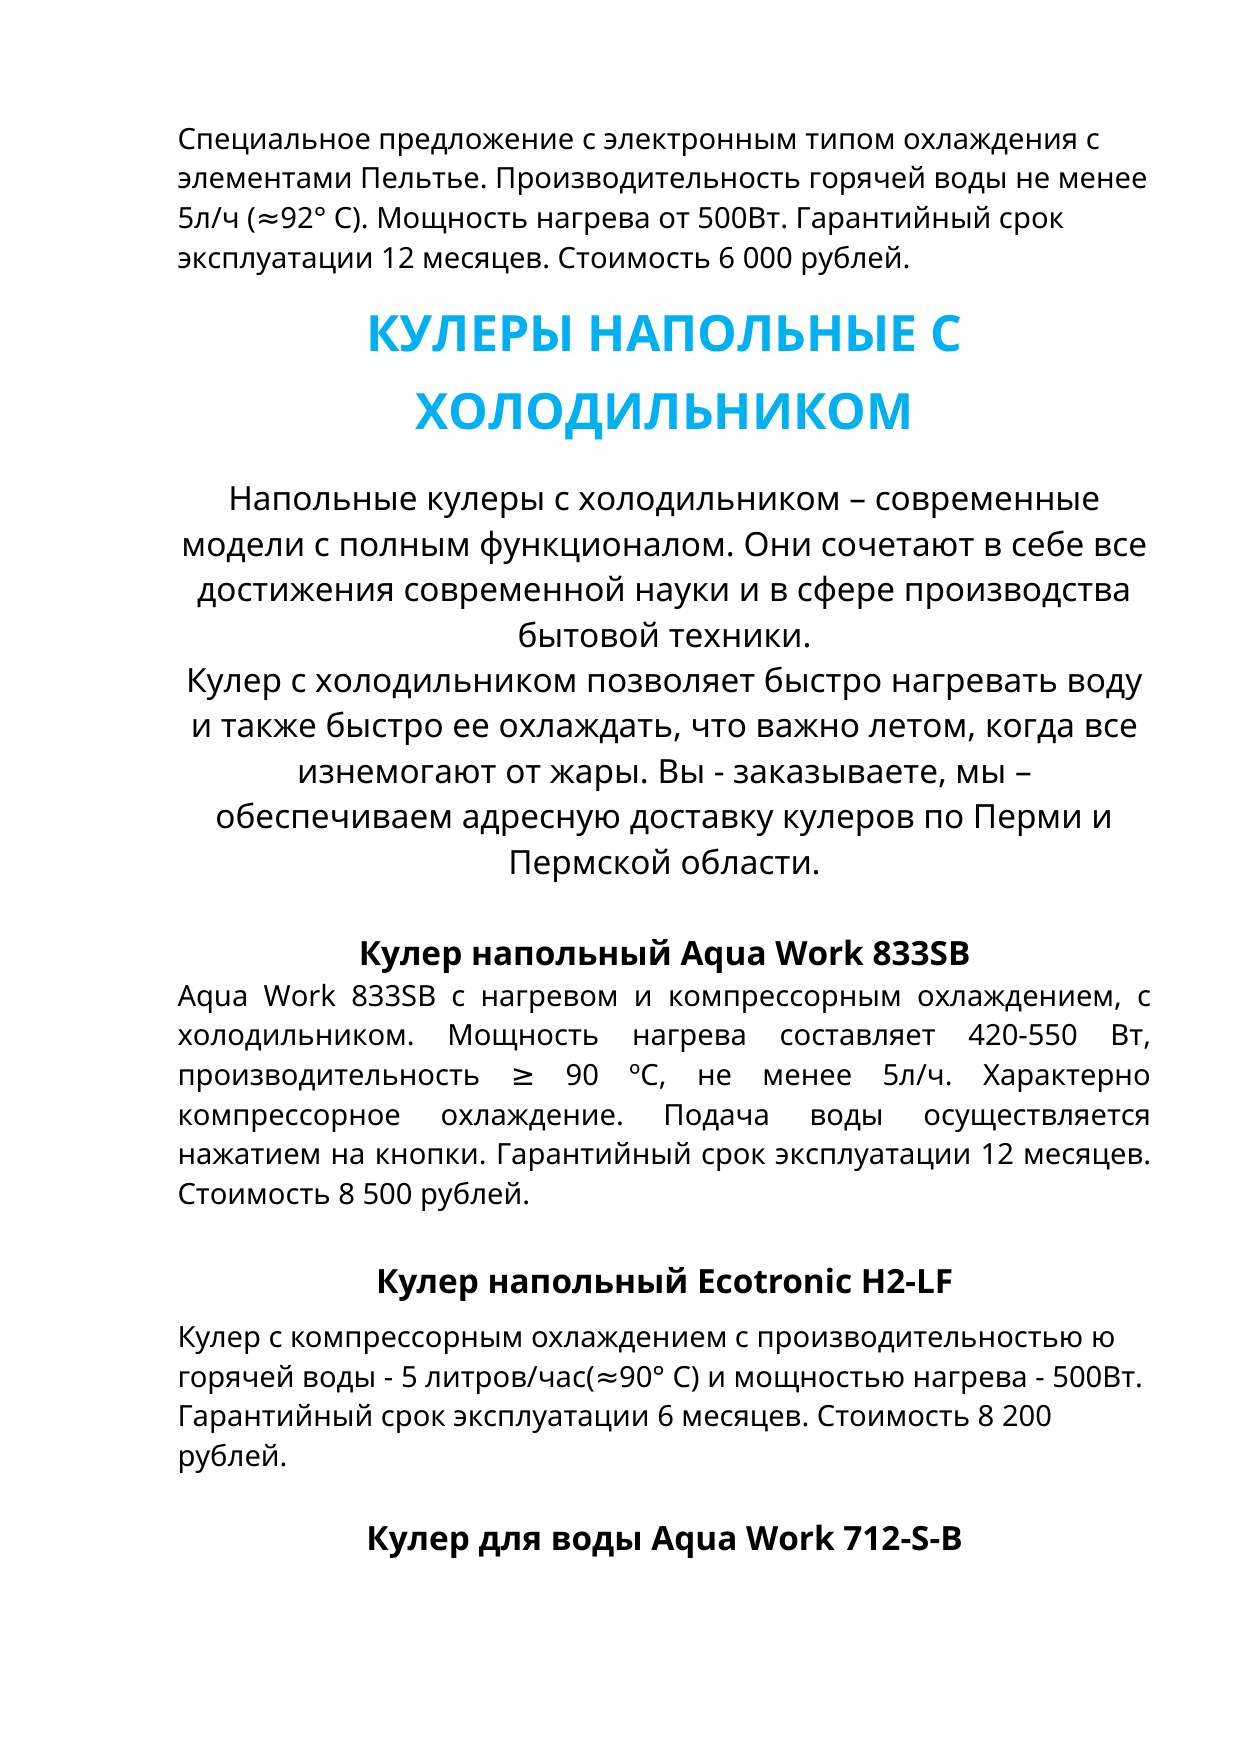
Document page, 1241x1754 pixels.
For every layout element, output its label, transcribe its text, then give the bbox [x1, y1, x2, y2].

text Кулер напольный Aqua Work 833SB [177, 929, 1152, 975]
text Напольные кулеры с холодильником – современные модели с полным функционалом. Они сочетают в себе все достижения современной науки и в сфере производства бытовой техники. [177, 475, 1152, 657]
text Aqua Work 833SB с нагревом и компрессорным охлаждением, с холодильником. Мощность нагрева составляет 420-550 Вт, производительность ≥ 90 ºС, не менее 5л/ч. Характерно компрессорное охлаждение. Подача воды осуществляется нажатием на кнопки. Гарантийный срок эксплуатации 12 месяцев. Стоимость 8 500 рублей. [177, 975, 1152, 1213]
text Кулер с холодильником позволяет быстро нагревать воду и также быстро ее охлаждать, что важно летом, когда все изнемогают от жары. Вы - заказываете, мы – обеспечиваем адресную доставку кулеров по Перми и Пермской области. [177, 657, 1152, 884]
text Кулер с компрессорным охлаждением с производительностью ю горячей воды - 5 литров/час(≈90° С) и мощностью нагрева - 500Вт. Гарантийный срок эксплуатации 6 месяцев. Стоимость 8 200 рублей. [177, 1316, 1152, 1475]
text Специальное предложение с электронным типом охлаждения с элементами Пельтье. Производительность горячей воды не менее 5л/ч (≈92° С). Мощность нагрева от 500Вт. Гарантийный срок эксплуатации 12 месяцев. Стоимость 6 000 рублей. [177, 118, 1152, 277]
text Кулер напольный Ecotronic H2-LF [177, 1258, 1152, 1304]
text Кулер для воды Aqua Work 712-S-В [177, 1515, 1152, 1560]
text КУЛЕРЫ НАПОЛЬНЫЕ С ХОЛОДИЛЬНИКОМ [177, 298, 1152, 444]
